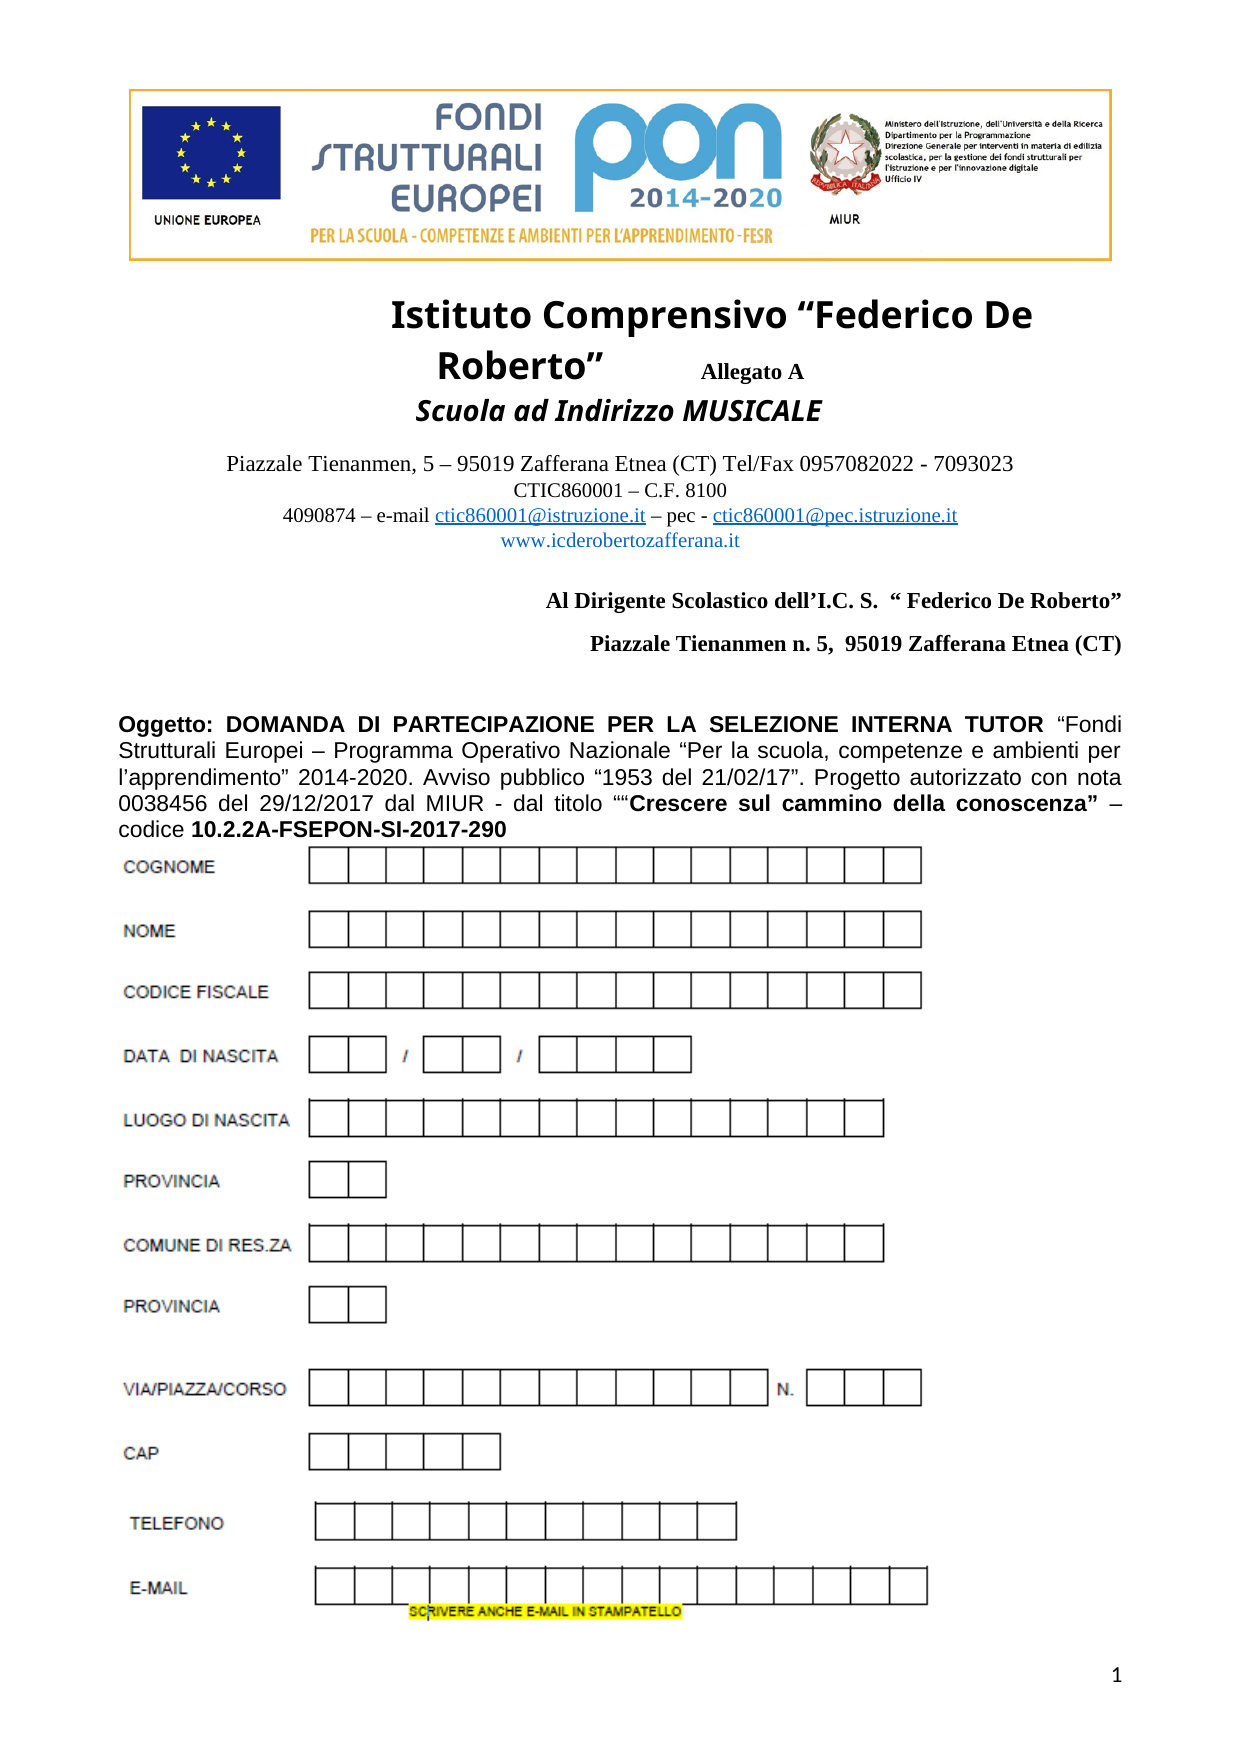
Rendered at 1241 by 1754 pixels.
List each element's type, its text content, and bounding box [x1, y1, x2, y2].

text Istituto Comprensivo “Federico De Roberto” Allegato A [118, 289, 1122, 391]
text Scuola ad Indirizzo MUSICALE [118, 391, 1122, 430]
text 4090874 – e-mail ctic860001@istruzione.it – pec - ctic860001@pec.istruzione.it [118, 502, 1122, 527]
text Piazzale Tienanmen n. 5, 95019 Zafferana Etnea (CT) [118, 630, 1122, 657]
text Al Dirigente Scolastico dell’I.C. S. “ Federico De Roberto” [118, 587, 1122, 614]
text Oggetto: DOMANDA DI PARTECIPAZIONE PER LA SELEZIONE INTERNA TUTOR “Fondi Strutturali Europei – Programma Operativo Nazionale “Per la scuola, competenze e ambienti per l’apprendimento” 2014-2020. Avviso pubblico “1953 del 21/02/17”. Progetto autorizzato con nota 0038456 del 29/12/2017 dal MIUR - dal titolo ““Crescere sul cammino della conoscenza” – codice 10.2.2A-FSEPON-SI-2017-290 [118, 711, 1122, 842]
text CTIC860001 – C.F. 8100 [118, 477, 1122, 502]
picture [118, 842, 954, 1482]
picture [118, 73, 1123, 270]
picture [118, 1495, 972, 1640]
text www.icderobertozafferana.it [118, 527, 1122, 552]
text Piazzale Tienanmen, 5 – 95019 Zafferana Etnea (CT) Tel/Fax 0957082022 - 7093023 [118, 450, 1122, 477]
